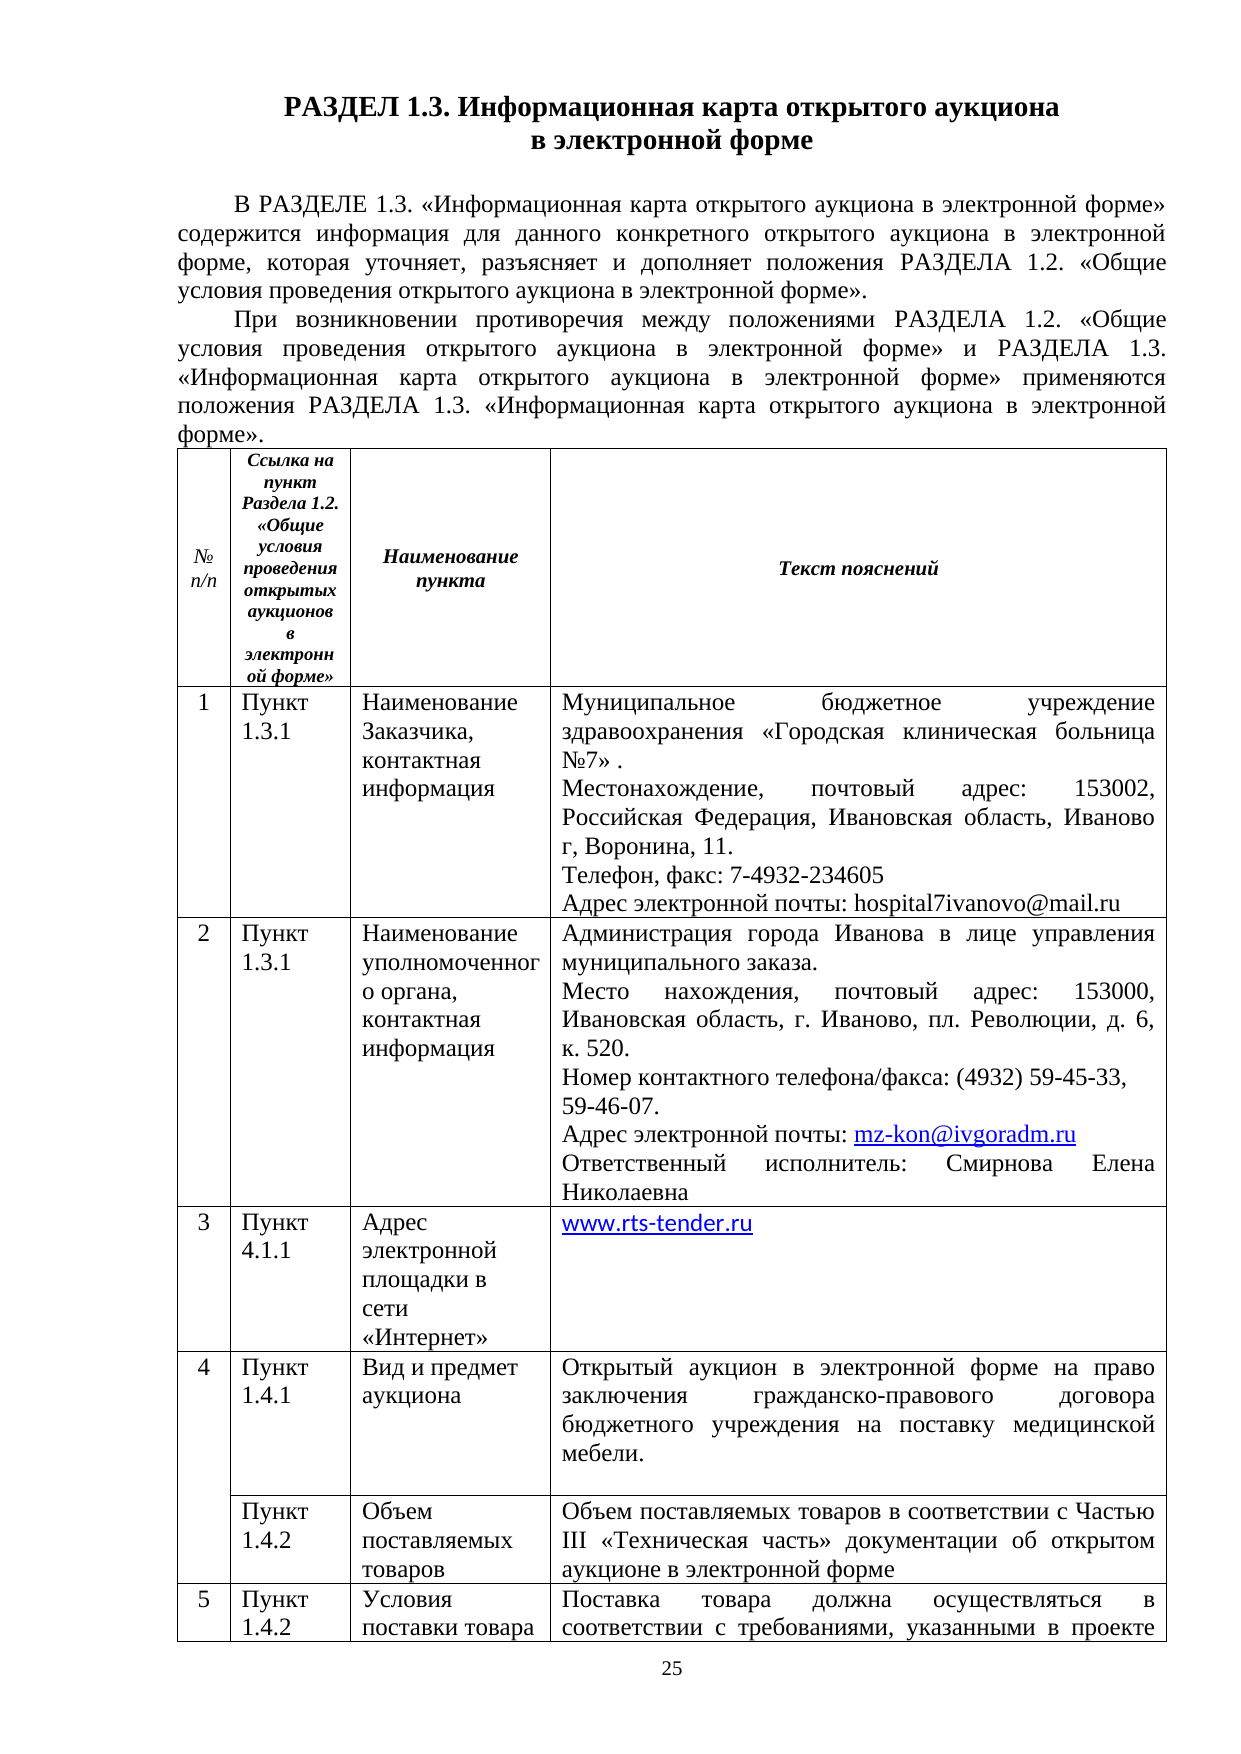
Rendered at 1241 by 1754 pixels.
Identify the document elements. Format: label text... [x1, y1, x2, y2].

table_cell Наименование уполномоченного органа, контактная информация [351, 918, 550, 1206]
table_cell Пункт 1.4.2 [231, 1496, 350, 1583]
table_cell Муниципальное бюджетное учреждение здравоохранения «Городская клиническая больница №7» . Местонахождение, почтовый адрес: 153002, Российская Федерация, Ивановская область, Иваново г, Воронина, 11. Телефон, факс: 7-4932-234605 Адрес электронной почты: hospital7ivanovo@mail.ru [551, 687, 1166, 917]
table_header Наименование пункта [351, 449, 550, 686]
table_cell 3 [178, 1207, 230, 1351]
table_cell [351, 1584, 550, 1641]
table_header № п/п [178, 449, 230, 686]
table_cell Администрация города Иванова в лице управления муниципального заказа. Место нахождения, почтовый адрес: 153000, Ивановская область, г. Иваново, пл. Революции, д. 6, к. 520. Номер контактного телефона/факса: (4932) 59-45-33, 59-46-07. Адрес электронной почты: mz-kon@ivgoradm.ru Ответственный исполнитель: Смирнова Елена Николаевна [551, 918, 1166, 1206]
text В Разделе 1.3. «Информационная карта открытого аукциона в электронной форме» содержится информация для данного конкретного открытого аукциона в электронной форме, которая уточняет, разъясняет и дополняет положения Раздела 1.2. «Общие условия проведения открытого аукциона в электронной форме». [177, 189, 1167, 304]
text в электронной форме [177, 122, 1167, 156]
table_header Текст пояснений [551, 449, 1166, 686]
table_cell Адрес электронной площадки в сети «Интернет» [351, 1207, 550, 1351]
table_cell 4 [178, 1352, 230, 1583]
table_cell Пункт 1.3.1 [231, 687, 350, 917]
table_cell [551, 1584, 1166, 1641]
table_cell Наименование Заказчика, контактная информация [351, 687, 550, 917]
table_cell Вид и предмет аукциона [351, 1352, 550, 1495]
table_cell Пункт 1.3.1 [231, 918, 350, 1206]
text При возникновении противоречия между положениями Раздела 1.2. «Общие условия проведения открытого аукциона в электронной форме» и Раздела 1.3. «Информационная карта открытого аукциона в электронной форме» применяются положения Раздела 1.3. «Информационная карта открытого аукциона в электронной форме». [177, 304, 1167, 448]
table_cell 2 [178, 918, 230, 1206]
table_header Ссылка на пункт Раздела 1.2. «Общие условия проведения открытых аукционов в электронной форме» [231, 449, 350, 686]
table_cell Объем поставляемых товаров [351, 1496, 550, 1583]
table_cell Пункт 4.1.1 [231, 1207, 350, 1351]
table_cell Открытый аукцион в электронной форме на право заключения гражданско-правового договора бюджетного учреждения на поставку медицинской мебели. [551, 1352, 1166, 1495]
table_cell Объем поставляемых товаров в соответствии с Частью III «Техническая часть» документации об открытом аукционе в электронной форме [551, 1496, 1166, 1583]
table_cell www.rts-tender.ru [551, 1207, 1166, 1351]
text РАЗДЕЛ 1.3. Информационная карта открытого аукциона [177, 89, 1167, 122]
table_cell 5 [178, 1584, 230, 1641]
table_cell Пункт 1.4.2 [231, 1584, 350, 1641]
table_cell Пункт 1.4.1 [231, 1352, 350, 1495]
table_cell 1 [178, 687, 230, 917]
